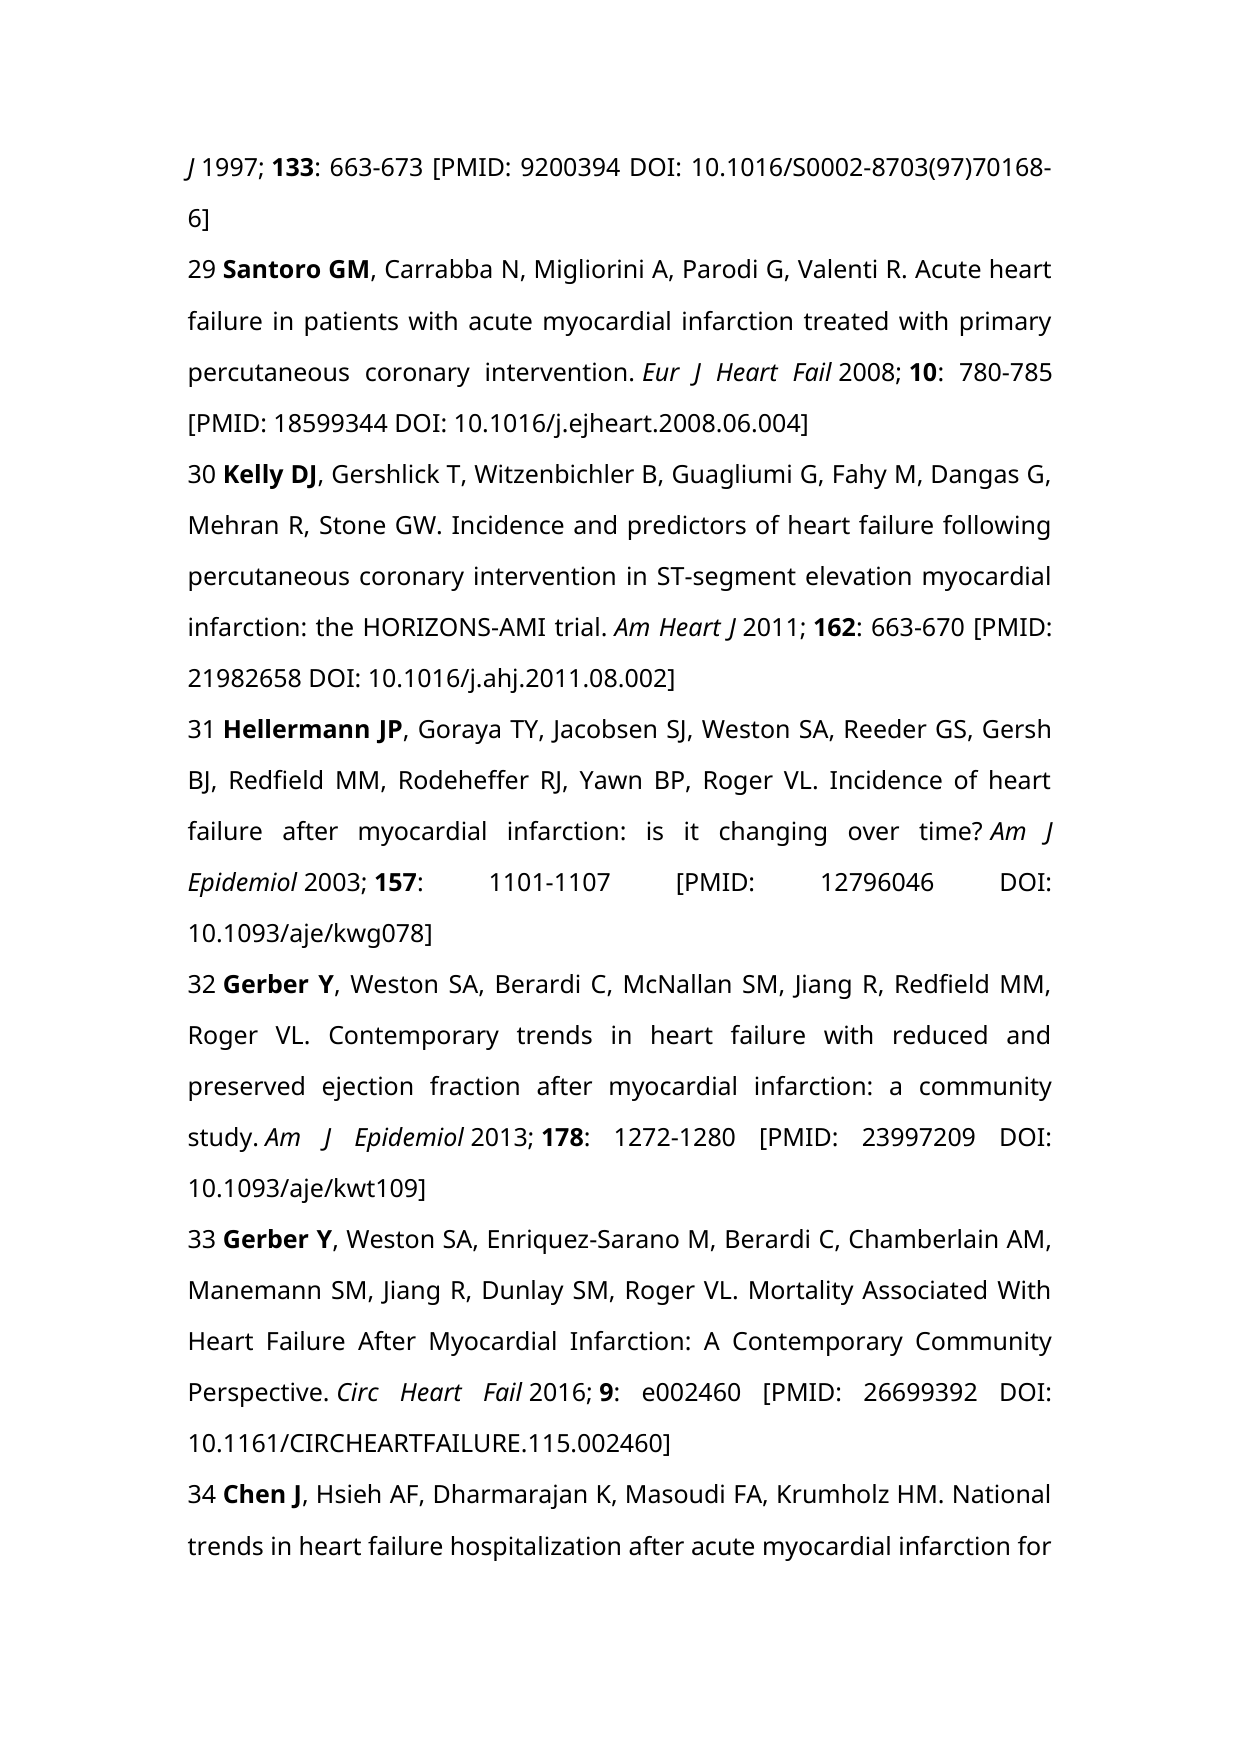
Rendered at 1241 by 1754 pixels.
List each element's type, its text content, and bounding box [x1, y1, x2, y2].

text 29 Santoro GM, Carrabba N, Migliorini A, Parodi G, Valenti R. Acute heart failure in patients with acute myocardial infarction treated with primary percutaneous coronary intervention. Eur J Heart Fail 2008; 10: 780-785 [PMID: 18599344 DOI: 10.1016/j.ejheart.2008.06.004] [187, 252, 1053, 439]
text 31 Hellermann JP, Goraya TY, Jacobsen SJ, Weston SA, Reeder GS, Gersh BJ, Redfield MM, Rodeheffer RJ, Yawn BP, Roger VL. Incidence of heart failure after myocardial infarction: is it changing over time? Am J Epidemiol 2003; 157: 1101-1107 [PMID: 12796046 DOI: 10.1093/aje/kwg078] [187, 711, 1053, 950]
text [187, 1477, 1053, 1562]
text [187, 150, 1053, 235]
text 30 Kelly DJ, Gershlick T, Witzenbichler B, Guagliumi G, Fahy M, Dangas G, Mehran R, Stone GW. Incidence and predictors of heart failure following percutaneous coronary intervention in ST-segment elevation myocardial infarction: the HORIZONS-AMI trial. Am Heart J 2011; 162: 663-670 [PMID: 21982658 DOI: 10.1016/j.ahj.2011.08.002] [187, 456, 1053, 694]
text 33 Gerber Y, Weston SA, Enriquez-Sarano M, Berardi C, Chamberlain AM, Manemann SM, Jiang R, Dunlay SM, Roger VL. Mortality Associated With Heart Failure After Myocardial Infarction: A Contemporary Community Perspective. Circ Heart Fail 2016; 9: e002460 [PMID: 26699392 DOI: 10.1161/CIRCHEARTFAILURE.115.002460] [187, 1222, 1053, 1460]
text 32 Gerber Y, Weston SA, Berardi C, McNallan SM, Jiang R, Redfield MM, Roger VL. Contemporary trends in heart failure with reduced and preserved ejection fraction after myocardial infarction: a community study. Am J Epidemiol 2013; 178: 1272-1280 [PMID: 23997209 DOI: 10.1093/aje/kwt109] [187, 967, 1053, 1205]
